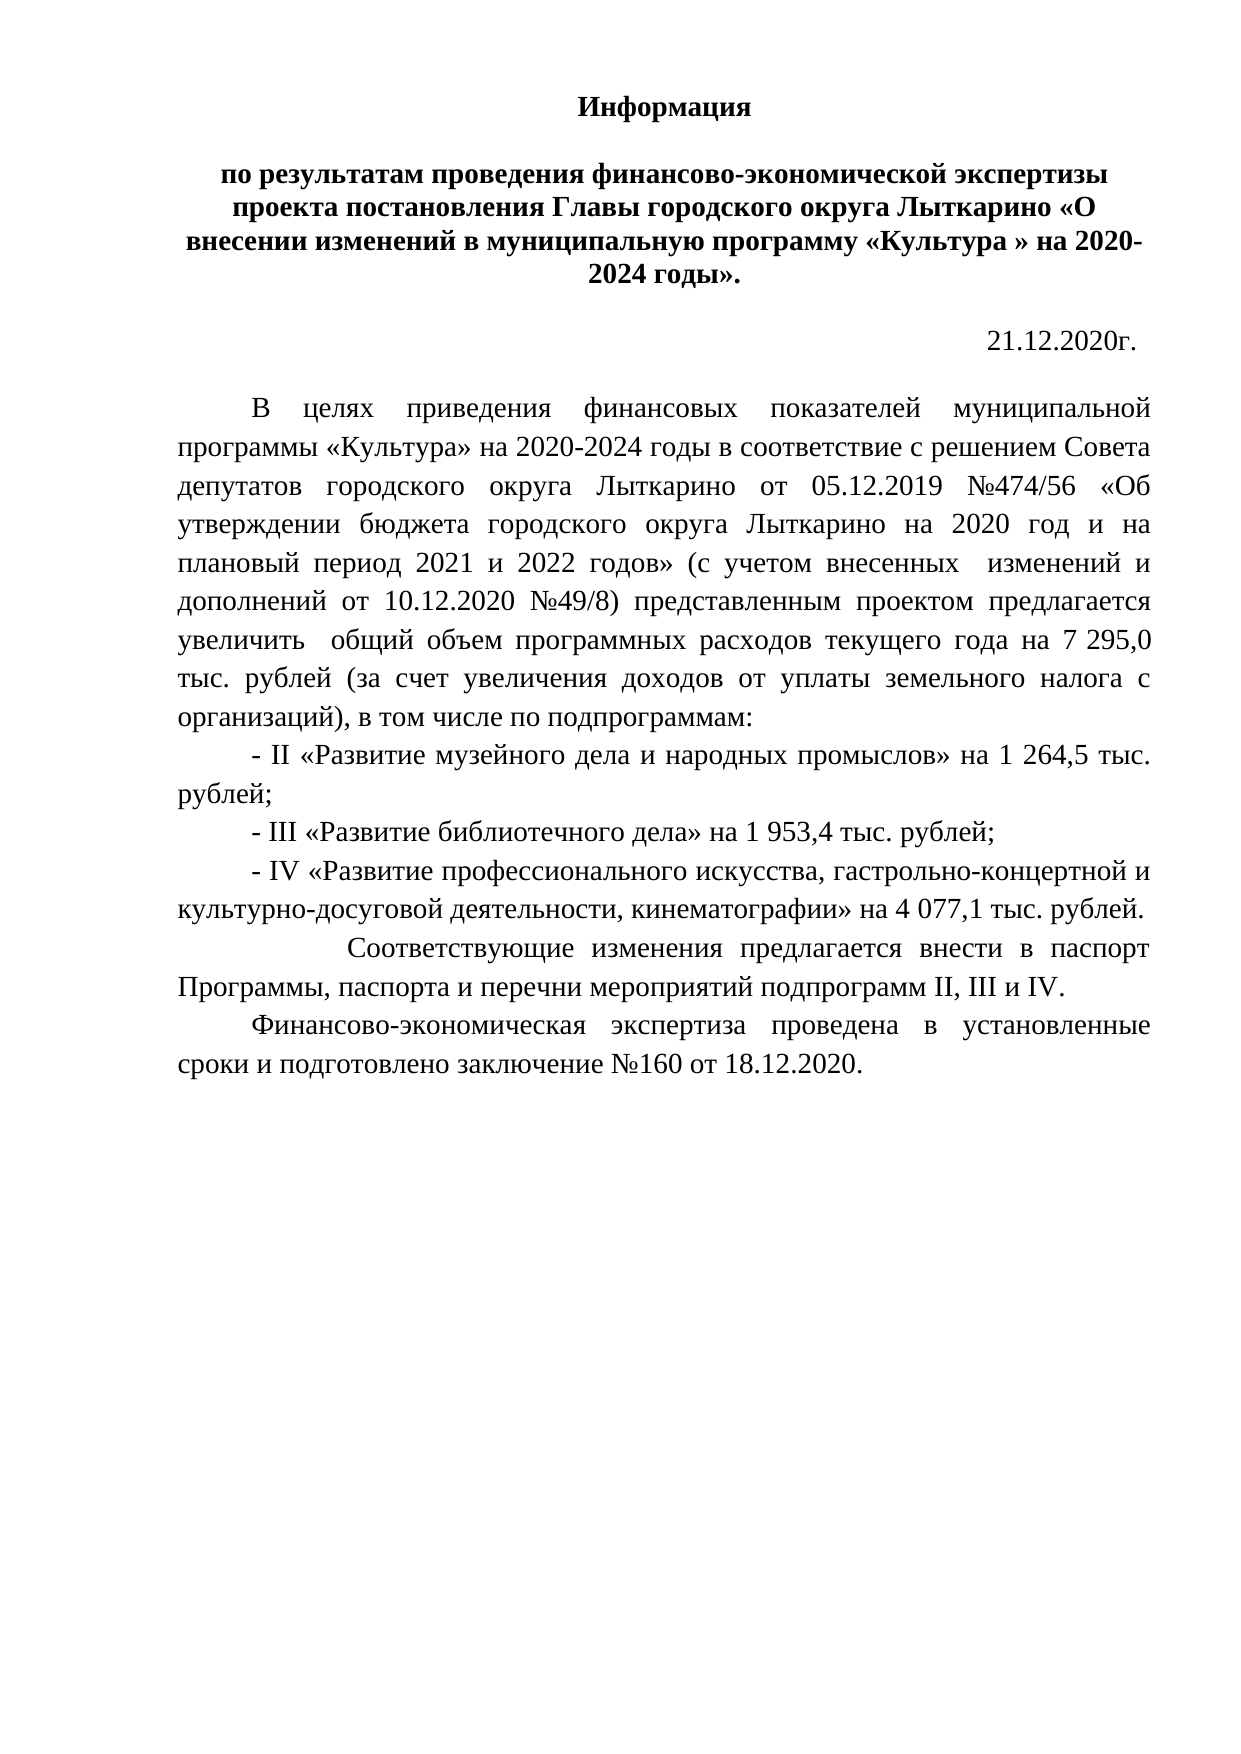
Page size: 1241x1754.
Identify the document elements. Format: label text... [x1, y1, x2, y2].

list Финансово-экономическая экспертиза проведена в установленные сроки и подготовлено заключение №160 от 18.12.2020. [177, 1007, 1152, 1079]
list - II «Развитие музейного дела и народных промыслов» на 1 264,5 тыс. рублей; [177, 737, 1152, 809]
text Соответствующие изменения предлагается внести в паспорт Программы, паспорта и перечни мероприятий подпрограмм II, III и IV. [177, 930, 1152, 1002]
text 21.12.2020г. [177, 323, 1152, 357]
list В целях приведения финансовых показателей муниципальной программы «Культура» на 2020-2024 годы в соответствие с решением Совета депутатов городского округа Лыткарино от 05.12.2019 №474/56 «Об утверждении бюджета городского округа Лыткарино на 2020 год и на плановый период 2021 и 2022 годов» (с учетом внесенных изменений и дополнений от 10.12.2020 №49/8) представленным проектом предлагается увеличить общий объем программных расходов текущего года на 7 295,0 тыс. рублей (за счет увеличения доходов от уплаты земельного налога с организаций), в том числе по подпрограммам: [177, 391, 1152, 732]
list - IV «Развитие профессионального искусства, гастрольно-концертной и культурно-досуговой деятельности, кинематографии» на 4 077,1 тыс. рублей. [177, 853, 1152, 925]
list - III «Развитие библиотечного дела» на 1 953,4 тыс. рублей; [177, 814, 1152, 848]
text Информация [177, 89, 1152, 122]
text по результатам проведения финансово-экономической экспертизы проекта постановления Главы городского округа Лыткарино «О внесении изменений в муниципальную программу «Культура » на 2020-2024 годы». [177, 156, 1152, 290]
